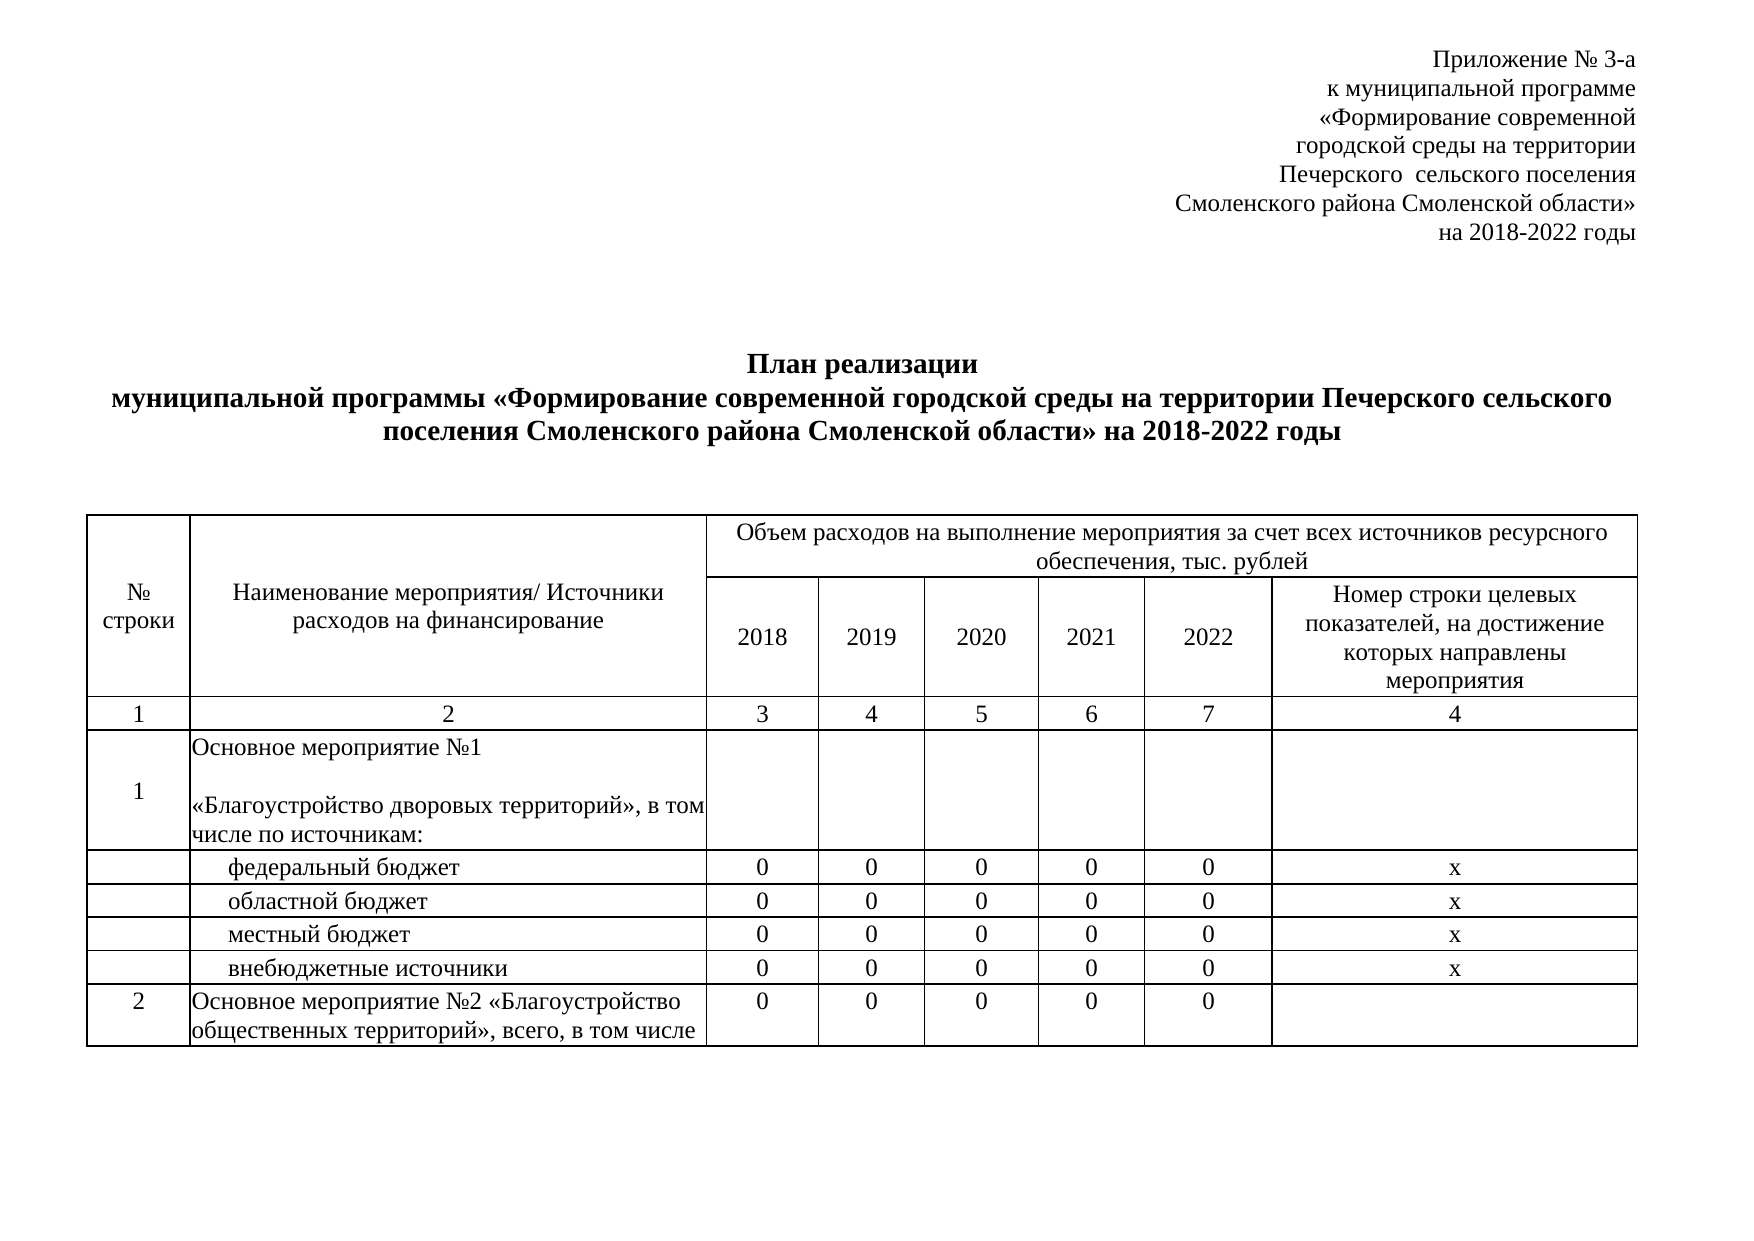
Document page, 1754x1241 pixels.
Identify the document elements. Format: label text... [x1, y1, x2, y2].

table_cell Номер строки целевых показателей, на достижение которых направлены мероприятия [1273, 578, 1637, 696]
table_cell [88, 851, 189, 883]
table_cell 2018 [707, 578, 818, 696]
table_cell 2020 [925, 578, 1038, 696]
table_cell х [1273, 885, 1637, 916]
table_cell 0 [925, 885, 1038, 916]
table_cell 6 [1039, 697, 1144, 729]
table_cell х [1273, 951, 1637, 983]
text План реализации [89, 346, 1636, 380]
table_cell 5 [925, 697, 1038, 729]
table_cell 0 [819, 918, 924, 950]
table_cell [925, 731, 1038, 849]
table_cell областной бюджет [191, 885, 706, 916]
table_cell [88, 951, 189, 983]
table_cell 3 [707, 697, 818, 729]
table_cell 0 [1145, 985, 1271, 1045]
table_cell [1273, 985, 1637, 1045]
text Смоленского района Смоленской области» [89, 188, 1636, 217]
table_header Наименование мероприятия/ Источники расходов на финансирование [191, 516, 706, 696]
table_cell 0 [707, 918, 818, 950]
table_cell 0 [925, 985, 1038, 1045]
table_cell 1 [88, 731, 189, 849]
table_cell 7 [1145, 697, 1271, 729]
text Печерского сельского поселения [89, 159, 1636, 188]
table_header Объем расходов на выполнение мероприятия за счет всех источников ресурсного обеспечения, тыс. рублей [707, 516, 1637, 576]
text городской среды на территории [89, 131, 1636, 159]
table_cell 0 [1039, 985, 1144, 1045]
table_cell 2021 [1039, 578, 1144, 696]
table_cell федеральный бюджет [191, 851, 706, 883]
table_cell 0 [707, 851, 818, 883]
table_cell 0 [1039, 885, 1144, 916]
table_header № строки [88, 516, 189, 696]
table_cell 0 [707, 885, 818, 916]
table_cell х [1273, 918, 1637, 950]
table_cell [88, 885, 189, 916]
table_cell 0 [819, 885, 924, 916]
table_cell 0 [925, 851, 1038, 883]
table_cell Основное мероприятие №1 «Благоустройство дворовых территорий», в том числе по источникам: [191, 731, 706, 849]
table_cell 0 [707, 951, 818, 983]
table_cell [1039, 731, 1144, 849]
table_cell 0 [1039, 951, 1144, 983]
text на 2018-2022 годы [89, 217, 1636, 246]
table_cell 2 [191, 697, 706, 729]
table_cell 0 [819, 985, 924, 1045]
table_cell внебюджетные источники [191, 951, 706, 983]
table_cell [191, 985, 706, 1045]
table_cell 0 [925, 918, 1038, 950]
table_cell 0 [1145, 885, 1271, 916]
table_cell 2022 [1145, 578, 1271, 696]
table_cell 0 [1145, 918, 1271, 950]
table_cell 0 [1039, 851, 1144, 883]
table_cell 4 [819, 697, 924, 729]
table_cell 0 [707, 985, 818, 1045]
table_cell 0 [1145, 851, 1271, 883]
text к муниципальной программе [89, 73, 1636, 102]
table_cell местный бюджет [191, 918, 706, 950]
table_cell [819, 731, 924, 849]
text Приложение № 3-а [89, 44, 1636, 73]
table_cell 0 [1145, 951, 1271, 983]
table_cell 0 [925, 951, 1038, 983]
text «Формирование современной [89, 102, 1636, 131]
table_cell х [1273, 851, 1637, 883]
table_cell 1 [88, 697, 189, 729]
table_cell 0 [819, 851, 924, 883]
table_cell 0 [819, 951, 924, 983]
table_cell [1145, 731, 1271, 849]
table_cell [1273, 731, 1637, 849]
table_cell [88, 918, 189, 950]
table_cell 2019 [819, 578, 924, 696]
text муниципальной программы «Формирование современной городской среды на территории Печерского сельского поселения Смоленского района Смоленской области» на 2018-2022 годы [89, 380, 1636, 447]
table_cell [707, 731, 818, 849]
table_cell 0 [1039, 918, 1144, 950]
table_cell 2 [88, 985, 189, 1045]
table_cell 4 [1273, 697, 1637, 729]
